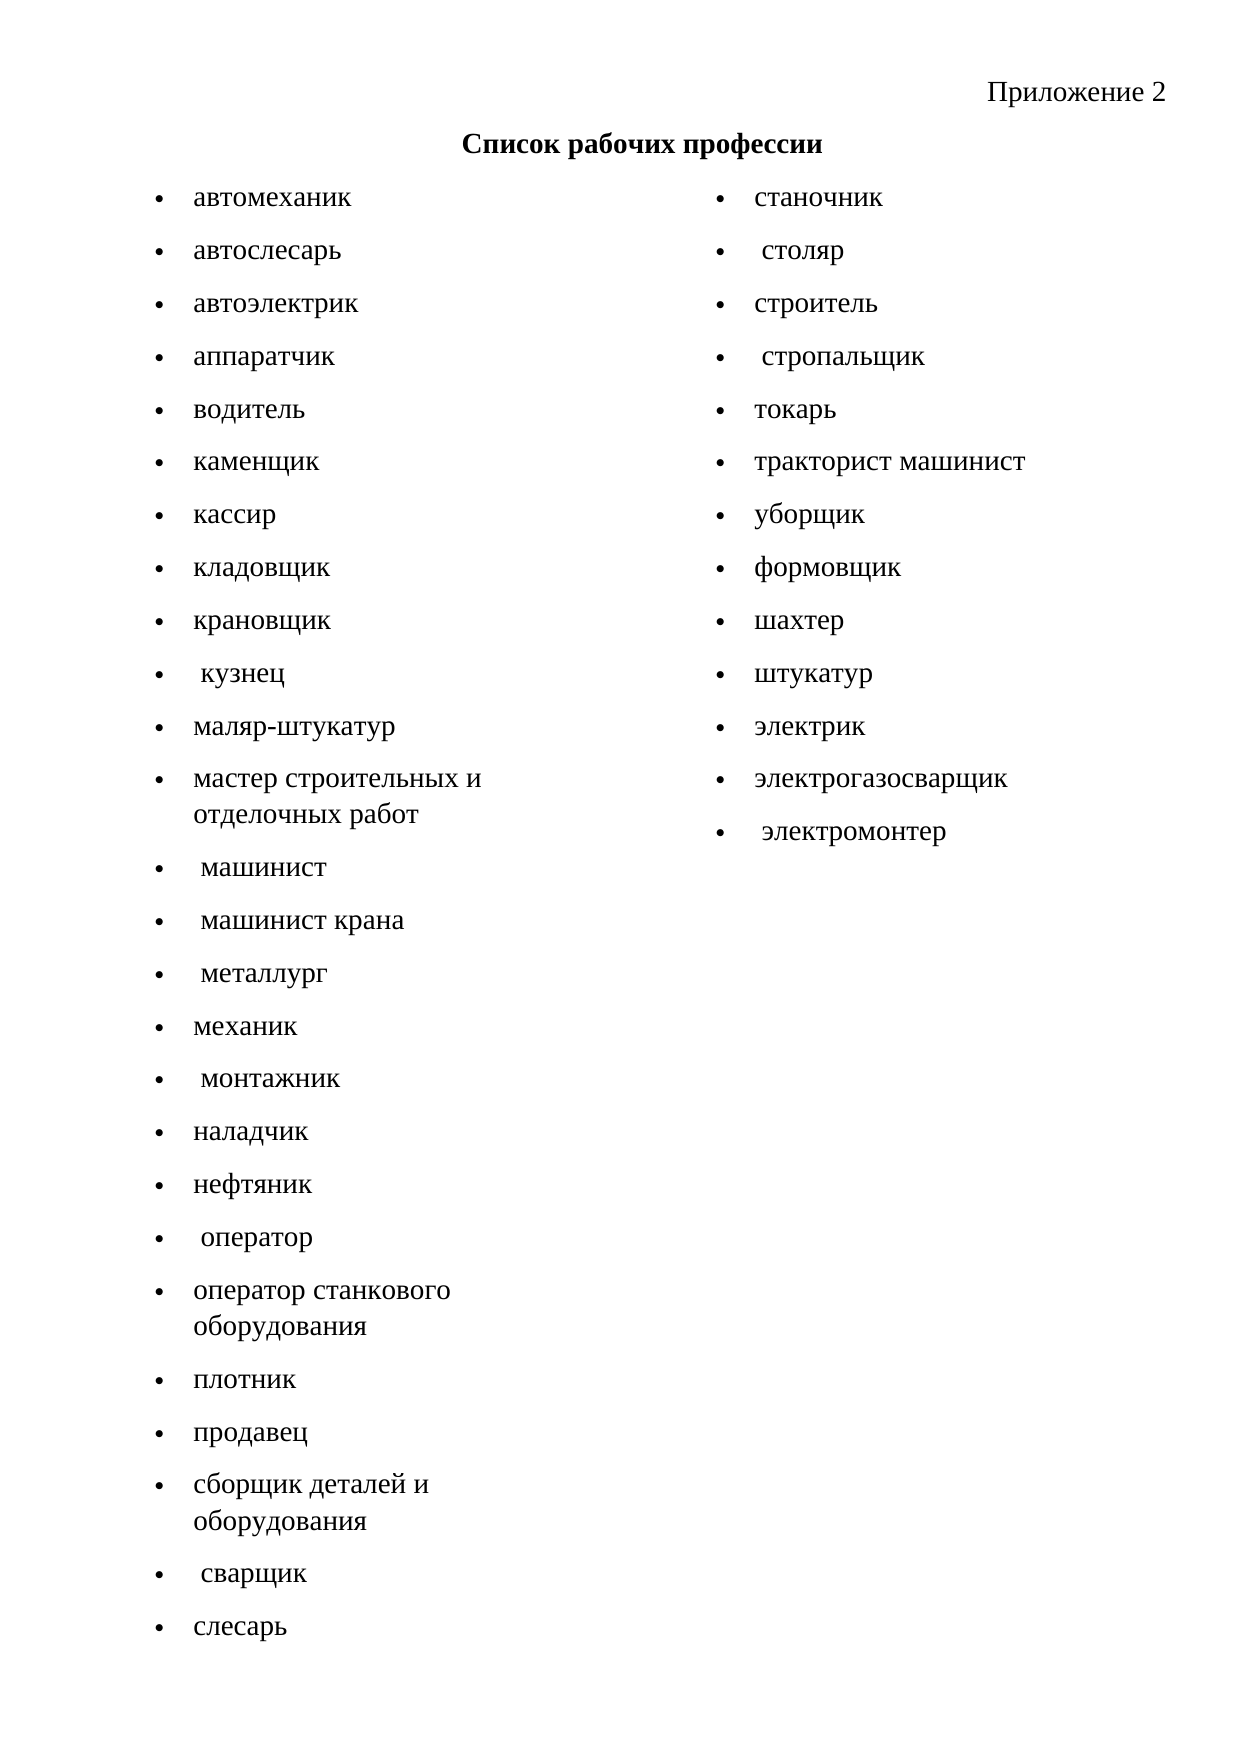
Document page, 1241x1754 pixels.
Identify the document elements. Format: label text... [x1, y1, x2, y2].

list столяр [717, 232, 1166, 266]
list электрик [717, 708, 1166, 741]
list маляр-штукатур [156, 708, 605, 741]
list плотник [156, 1361, 605, 1394]
list электромонтер [717, 813, 1166, 847]
list машинист [156, 849, 605, 883]
list крановщик [156, 602, 605, 636]
list токарь [717, 391, 1166, 424]
list штукатур [717, 655, 1166, 688]
list механик [156, 1008, 605, 1041]
list строитель [717, 285, 1166, 319]
list машинист крана [156, 902, 605, 936]
text Приложение 2 [118, 74, 1166, 107]
list кузнец [156, 655, 605, 688]
list уборщик [717, 496, 1166, 530]
list оператор станкового оборудования [156, 1272, 605, 1342]
list автоэлектрик [156, 285, 605, 319]
list продавец [156, 1414, 605, 1447]
list шахтер [717, 602, 1166, 636]
list мастер строительных и отделочных работ [156, 760, 605, 830]
list оператор [156, 1219, 605, 1253]
list сварщик [156, 1555, 605, 1589]
list формовщик [717, 549, 1166, 583]
list наладчик [156, 1113, 605, 1147]
list монтажник [156, 1061, 605, 1094]
list стропальщик [717, 338, 1166, 371]
list каменщик [156, 443, 605, 477]
list кассир [156, 496, 605, 530]
list аппаратчик [156, 338, 605, 371]
list автомеханик [156, 179, 605, 213]
list электрогазосварщик [717, 760, 1166, 794]
list автослесарь [156, 232, 605, 266]
text Список рабочих профессии [118, 127, 1166, 160]
list кладовщик [156, 549, 605, 583]
list сборщик деталей и оборудования [156, 1466, 605, 1536]
list слесарь [156, 1608, 605, 1642]
list водитель [156, 391, 605, 424]
list металлург [156, 955, 605, 988]
list тракторист машинист [717, 443, 1166, 477]
list станочник [717, 179, 1166, 213]
list нефтяник [156, 1166, 605, 1200]
